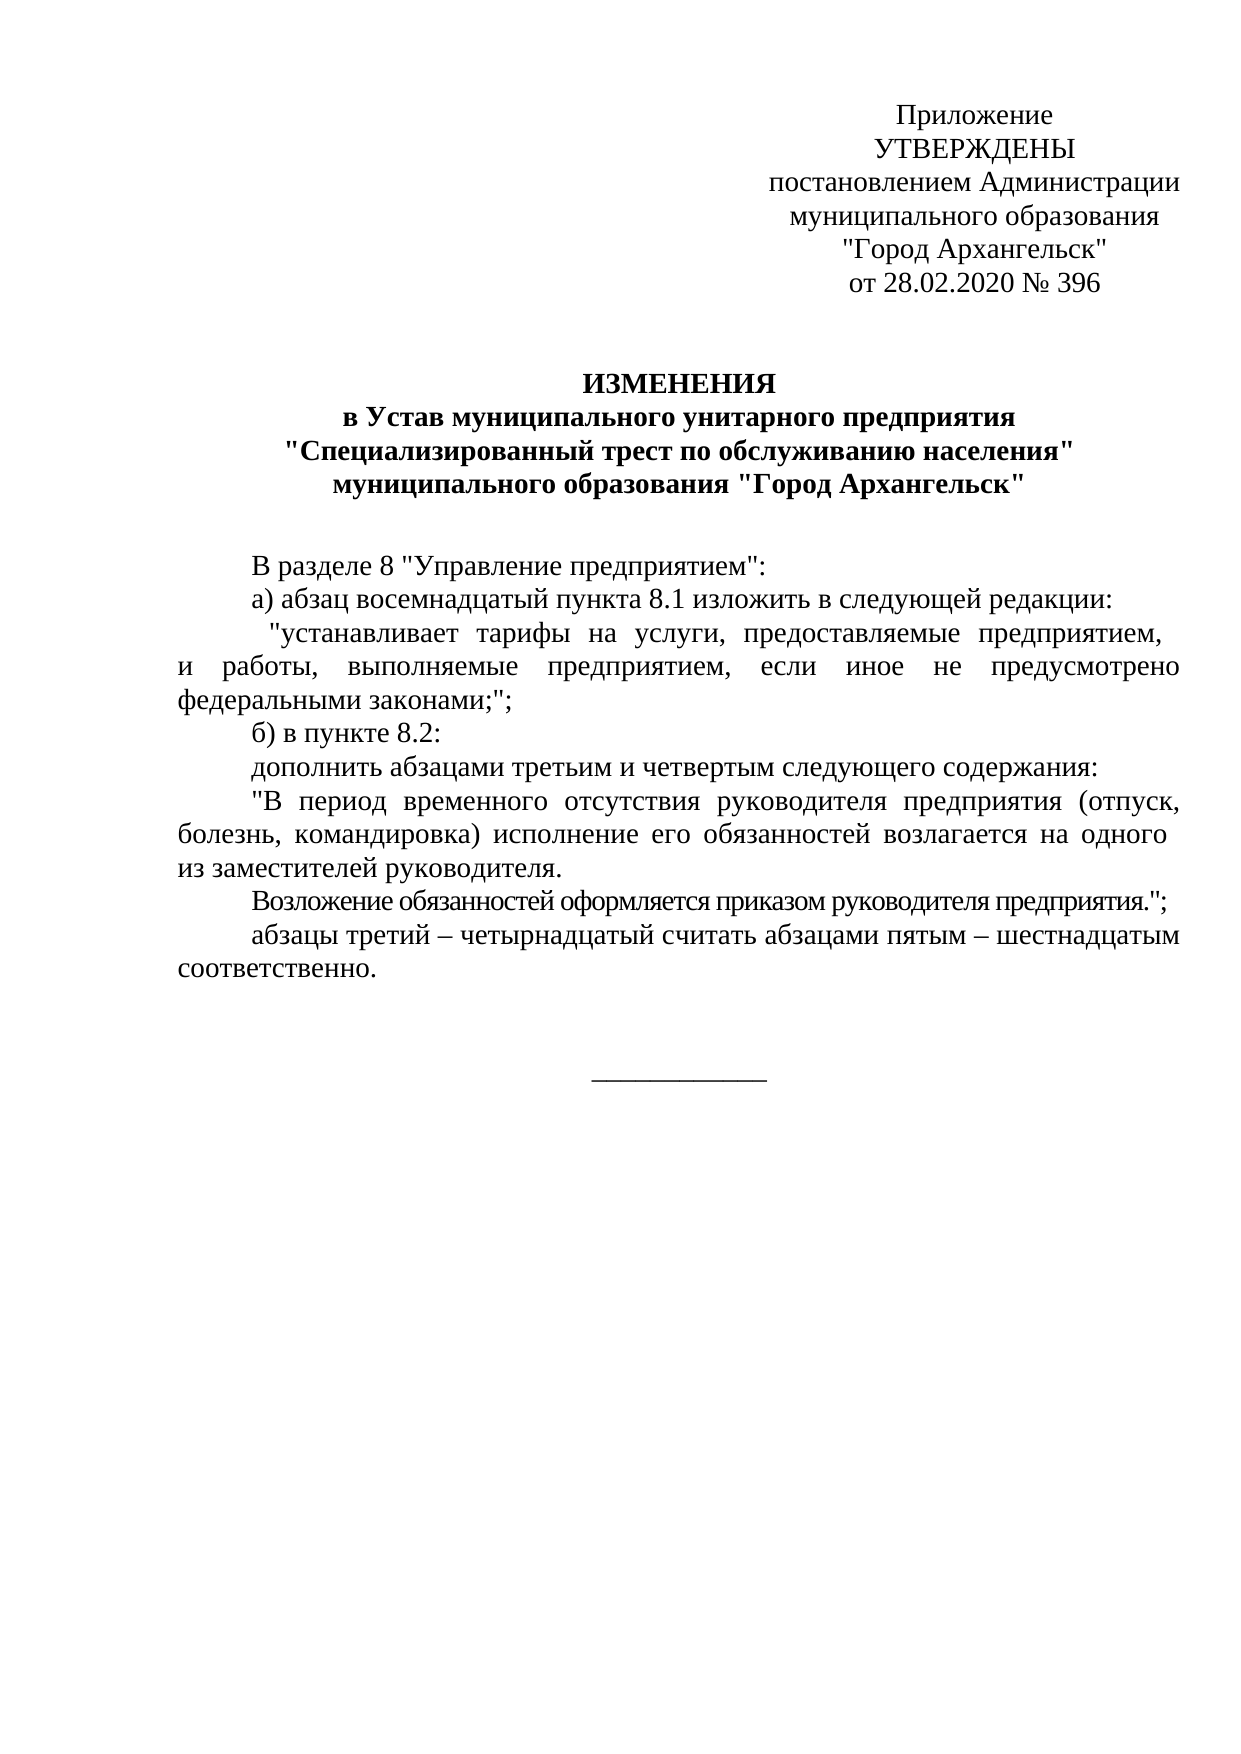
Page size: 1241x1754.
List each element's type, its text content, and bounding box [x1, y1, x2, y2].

text абзацы третий – четырнадцатый считать абзацами пятым – шестнадцатым соответственно. [177, 917, 1181, 984]
list Возложение обязанностей оформляется приказом руководителя предприятия."; [177, 883, 1181, 917]
text от 28.02.2020 № 396 [768, 265, 1181, 299]
list дополнить абзацами третьим и четвертым следующего содержания: [177, 749, 1181, 783]
text ____________ [177, 1051, 1181, 1084]
text "Специализированный трест по обслуживанию населения" муниципального образования "Город Архангельск" [177, 433, 1181, 500]
list б) в пункте 8.2: [177, 716, 1181, 749]
text "Город Архангельск" [768, 232, 1181, 265]
text Приложение [768, 97, 1181, 131]
list "В период временного отсутствия руководителя предприятия (отпуск, болезнь, командировка) исполнение его обязанностей возлагается на одного из заместителей руководителя. [177, 783, 1181, 883]
list "устанавливает тарифы на услуги, предоставляемые предприятием, и работы, выполняемые предприятием, если иное не предусмотрено федеральными законами;"; [177, 615, 1181, 716]
text в Устав муниципального унитарного предприятия [177, 399, 1181, 433]
text В разделе 8 "Управление предприятием": [177, 548, 1181, 581]
text постановлением Администрации [768, 164, 1181, 198]
list а) абзац восемнадцатый пункта 8.1 изложить в следующей редакции: [177, 581, 1181, 615]
text муниципального образования [768, 198, 1181, 232]
text УТВЕРЖДЕНЫ [768, 131, 1181, 164]
text ИЗМЕНЕНИЯ [177, 366, 1181, 399]
